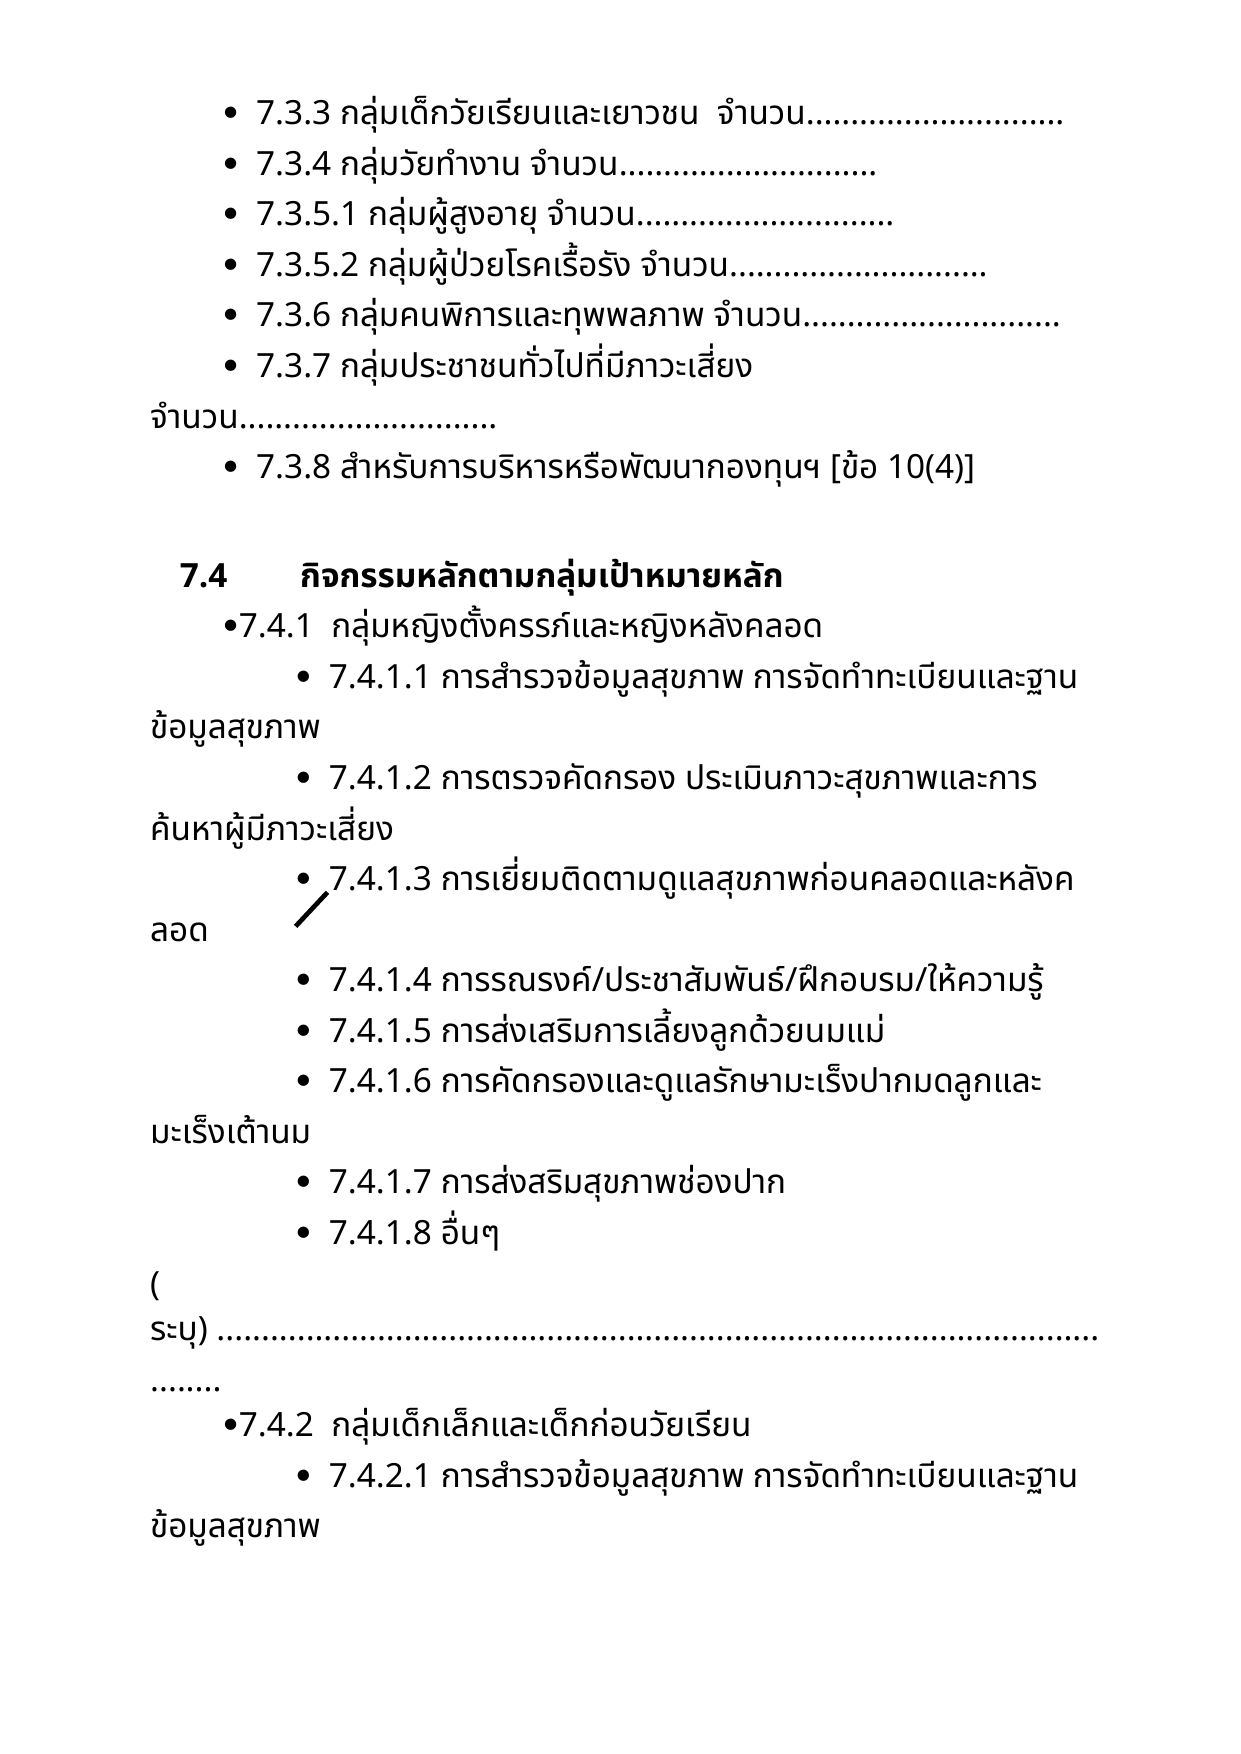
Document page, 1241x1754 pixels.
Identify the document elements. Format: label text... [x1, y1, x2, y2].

text 7.4.1.8 อื่นๆ (ระบุ) ........................................................................................................... [150, 1209, 1107, 1401]
text 7.3.6 กลุ่มคนพิการและทุพพลภาพ จำนวน............................. [150, 291, 1107, 342]
text 7.4.2 กลุ่มเด็กเล็กและเด็กก่อนวัยเรียน [150, 1401, 1107, 1452]
text 7.4.1.3 การเยี่ยมติดตามดูแลสุขภาพก่อนคลอดและหลังคลอด [150, 855, 1107, 956]
text 7.3.3 กลุ่มเด็กวัยเรียนและเยาวชน จำนวน............................. [150, 89, 1107, 139]
text 7.4.2.1 การสำรวจข้อมูลสุขภาพ การจัดทำทะเบียนและฐานข้อมูลสุขภาพ [150, 1452, 1107, 1553]
text 7.4.1.6 การคัดกรองและดูแลรักษามะเร็งปากมดลูกและมะเร็งเต้านม [150, 1057, 1107, 1158]
text 7.4.1 กลุ่มหญิงตั้งครรภ์และหญิงหลังคลอด [150, 602, 1107, 653]
text 7.3.5.1 กลุ่มผู้สูงอายุ จำนวน............................. [150, 190, 1107, 241]
text 7.3.4 กลุ่มวัยทำงาน จำนวน............................. [150, 139, 1107, 190]
text 7.4.1.1 การสำรวจข้อมูลสุขภาพ การจัดทำทะเบียนและฐานข้อมูลสุขภาพ [150, 653, 1107, 754]
text 7.4.1.2 การตรวจคัดกรอง ประเมินภาวะสุขภาพและการค้นหาผู้มีภาวะเสี่ยง [150, 754, 1107, 855]
text 7.4.1.7 การส่งสริมสุขภาพช่องปาก [150, 1158, 1107, 1209]
text 7.4.1.5 การส่งเสริมการเลี้ยงลูกด้วยนมแม่ [150, 1007, 1107, 1057]
text 7.3.8 สำหรับการบริหารหรือพัฒนากองทุนฯ [ข้อ 10(4)] [150, 443, 1107, 494]
text 7.3.7 กลุ่มประชาชนทั่วไปที่มีภาวะเสี่ยง จำนวน............................. [150, 342, 1107, 443]
text 7.4 กิจกรรมหลักตามกลุ่มเป้าหมายหลัก [179, 552, 1107, 602]
text 7.4.1.4 การรณรงค์/ประชาสัมพันธ์/ฝึกอบรม/ให้ความรู้ [150, 956, 1107, 1007]
text 7.3.5.2 กลุ่มผู้ป่วยโรคเรื้อรัง จำนวน............................. [150, 241, 1107, 291]
